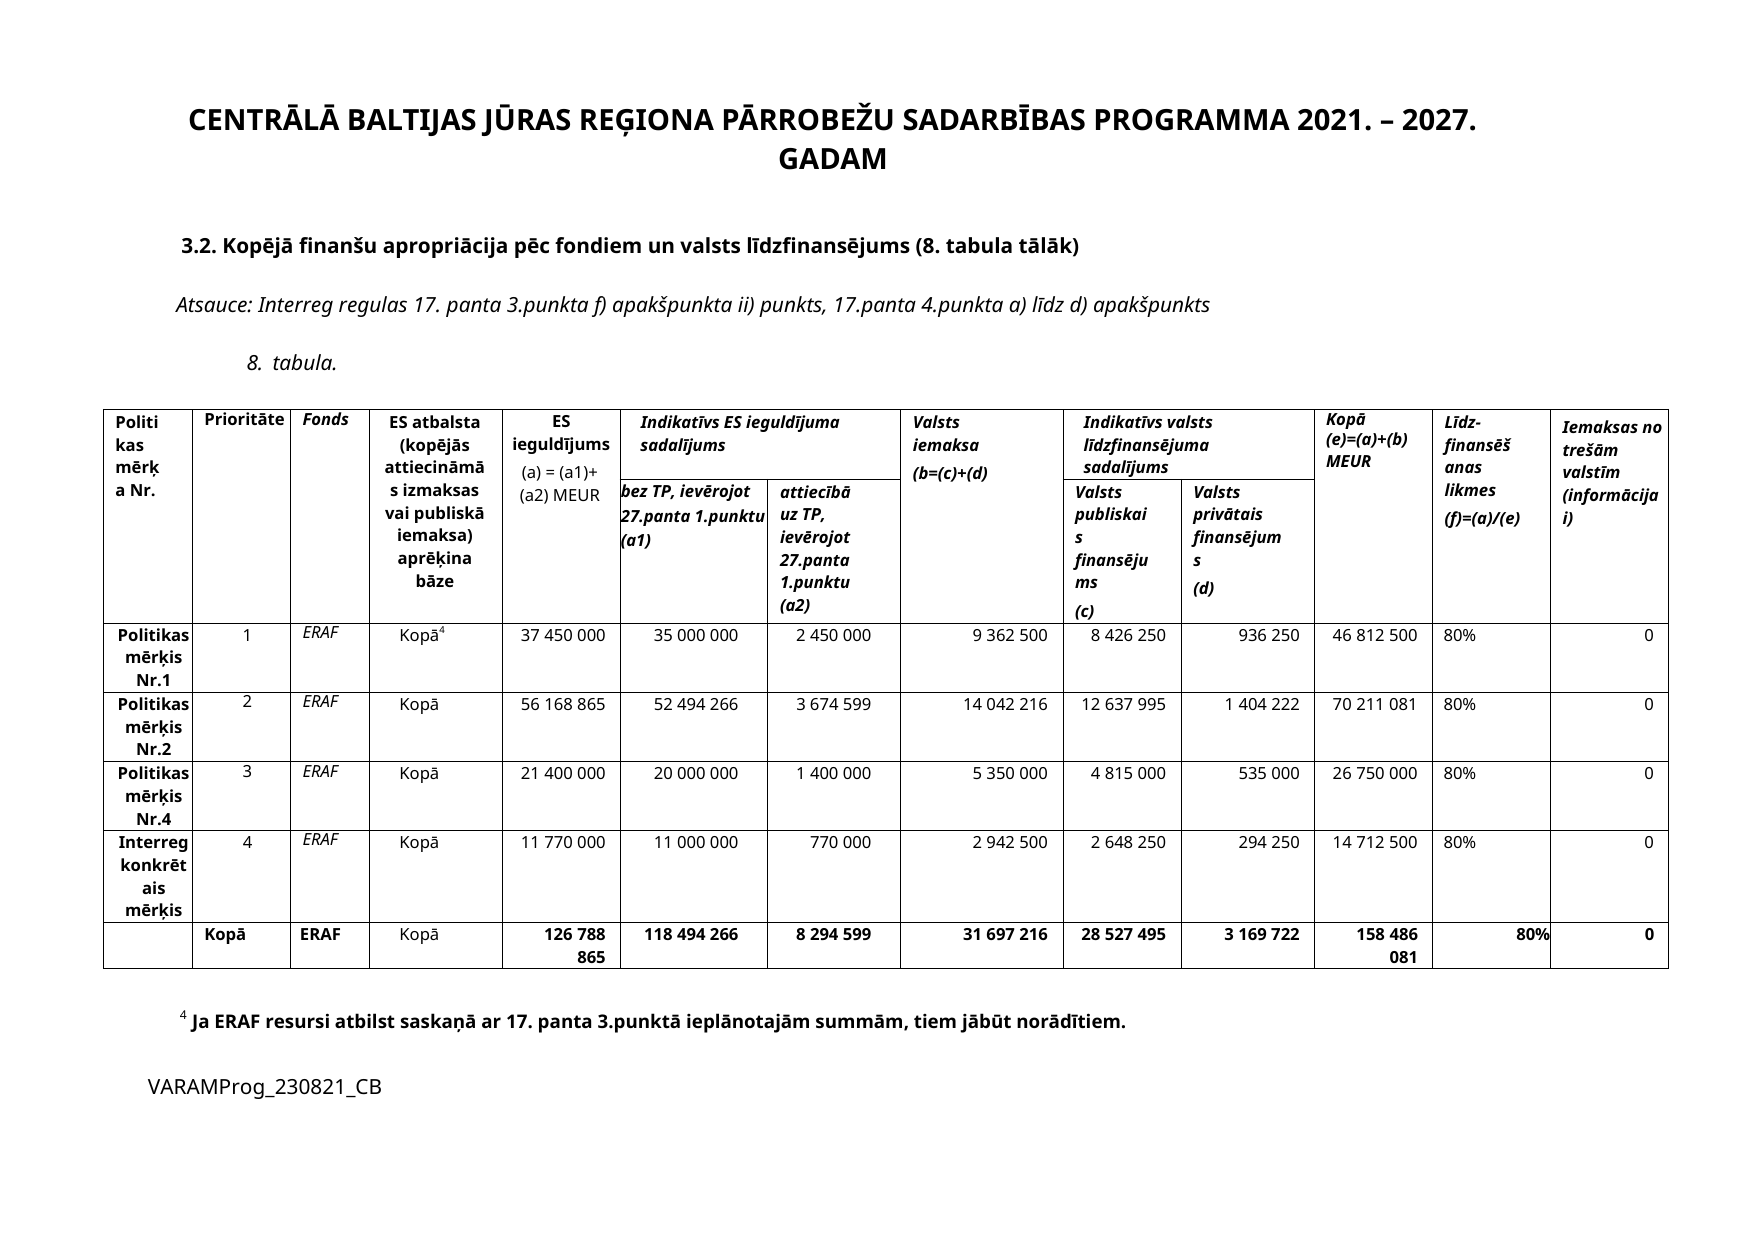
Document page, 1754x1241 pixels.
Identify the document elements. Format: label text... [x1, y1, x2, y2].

table_cell 70 211 081 [1315, 693, 1432, 761]
table_cell 11 000 000 [621, 831, 767, 922]
table_cell 46 812 500 [1315, 624, 1432, 692]
table_header Līdz-finansēšanas likmes (f)=(a)/(e) [1433, 410, 1550, 622]
table_header ES ieguldījums (a) = (a1)+ (a2) MEUR [503, 410, 620, 622]
table_cell 126 788 865 [503, 923, 620, 968]
table_cell Kopā [193, 923, 290, 968]
table_cell attiecībā uz TP, ievērojot 27.panta 1.punktu (a2) [768, 480, 900, 622]
table_header Indikatīvs ES ieguldījuma sadalījums [621, 410, 900, 479]
table_cell 14 042 216 [901, 693, 1063, 761]
table_header Fonds [291, 410, 369, 622]
table_cell 26 750 000 [1315, 762, 1432, 830]
table_cell 80% [1433, 831, 1550, 922]
table_cell Valsts publiskais finansējums (c) [1064, 480, 1181, 622]
table_cell 4 815 000 [1064, 762, 1181, 830]
table_cell 936 250 [1182, 624, 1314, 692]
table_header Kopā (e)=(a)+(b) MEUR [1315, 410, 1432, 622]
table_cell Kopā [370, 831, 502, 922]
table_cell 21 400 000 [503, 762, 620, 830]
table_cell 158 486 081 [1315, 923, 1432, 968]
table_cell 20 000 000 [621, 762, 767, 830]
table_cell 0 [1551, 624, 1668, 692]
table_cell 5 350 000 [901, 762, 1063, 830]
table_cell 80% [1433, 693, 1550, 761]
table_cell Politikas mērķis Nr.1 [104, 624, 192, 692]
table_cell Kopā [370, 762, 502, 830]
table_cell 28 527 495 [1064, 923, 1181, 968]
table_cell Kopā [370, 693, 502, 761]
subtitle Atsauce: Interreg regulas 17. panta 3.punkta f) apakšpunkta ii) punkts, 17.panta 4.punkta a) līdz d) apakšpunkts [176, 290, 1470, 318]
table_cell ERAF [291, 831, 369, 922]
table_cell 3 [193, 762, 290, 830]
table_cell 80% [1433, 762, 1550, 830]
table_cell 8 294 599 [768, 923, 900, 968]
table_cell 11 770 000 [503, 831, 620, 922]
table_header Indikatīvs valsts līdzfinansējuma sadalījums [1064, 410, 1314, 479]
table_cell 35 000 000 [621, 624, 767, 692]
table_header ES atbalsta (kopējās attiecināmās izmaksas vai publiskā iemaksa) aprēķina bāze [370, 410, 502, 622]
table_cell 2 450 000 [768, 624, 900, 692]
table_cell 56 168 865 [503, 693, 620, 761]
table_header Prioritāte [193, 410, 290, 622]
table_cell 0 [1551, 693, 1668, 761]
table_cell ERAF [291, 624, 369, 692]
table_cell 9 362 500 [901, 624, 1063, 692]
table_cell 0 [1551, 831, 1668, 922]
table_cell 52 494 266 [621, 693, 767, 761]
table_cell 37 450 000 [503, 624, 620, 692]
table_cell ERAF [291, 923, 369, 968]
table_cell 118 494 266 [621, 923, 767, 968]
table_cell 294 250 [1182, 831, 1314, 922]
table_cell 80% [1433, 624, 1550, 692]
table_cell 1 404 222 [1182, 693, 1314, 761]
table_cell 1 [193, 624, 290, 692]
table_cell bez TP, ievērojot 27.panta 1.punktu (a1) [621, 480, 767, 622]
table_cell 0 [1551, 923, 1668, 968]
table_header Valsts iemaksa (b=(c)+(d) [901, 410, 1063, 622]
table_cell 14 712 500 [1315, 831, 1432, 922]
table_cell [104, 923, 192, 968]
subtitle 3.2. Kopējā finanšu apropriācija pēc fondiem un valsts līdzfinansējums (8. tabula tālāk) [176, 231, 1470, 260]
subtitle tabula. [246, 348, 1470, 377]
table_cell 8 426 250 [1064, 624, 1181, 692]
table_cell 1 400 000 [768, 762, 900, 830]
table_cell ERAF [291, 693, 369, 761]
table_cell Kopā [370, 923, 502, 968]
table_cell Politikas mērķis Nr.2 [104, 693, 192, 761]
table_cell 12 637 995 [1064, 693, 1181, 761]
table_cell 3 169 722 [1182, 923, 1314, 968]
table_cell Interreg konkrētais mērķis [104, 831, 192, 922]
table_cell Kopā [370, 624, 502, 692]
table_cell 2 942 500 [901, 831, 1063, 922]
table_cell 2 [193, 693, 290, 761]
table_cell 2 648 250 [1064, 831, 1181, 922]
table_cell 80% [1433, 923, 1550, 968]
table_cell 770 000 [768, 831, 900, 922]
table_cell ERAF [291, 762, 369, 830]
table_cell Valsts privātais finansējums (d) [1182, 480, 1314, 622]
table_cell 535 000 [1182, 762, 1314, 830]
table_header Iemaksas no trešām valstīm (informācijai) [1551, 410, 1668, 622]
table_cell 31 697 216 [901, 923, 1063, 968]
table_cell 4 [193, 831, 290, 922]
table_cell 0 [1551, 762, 1668, 830]
table_cell Politikas mērķis Nr.4 [104, 762, 192, 830]
table_cell 3 674 599 [768, 693, 900, 761]
table_header Politikas mērķa Nr. [104, 410, 192, 622]
